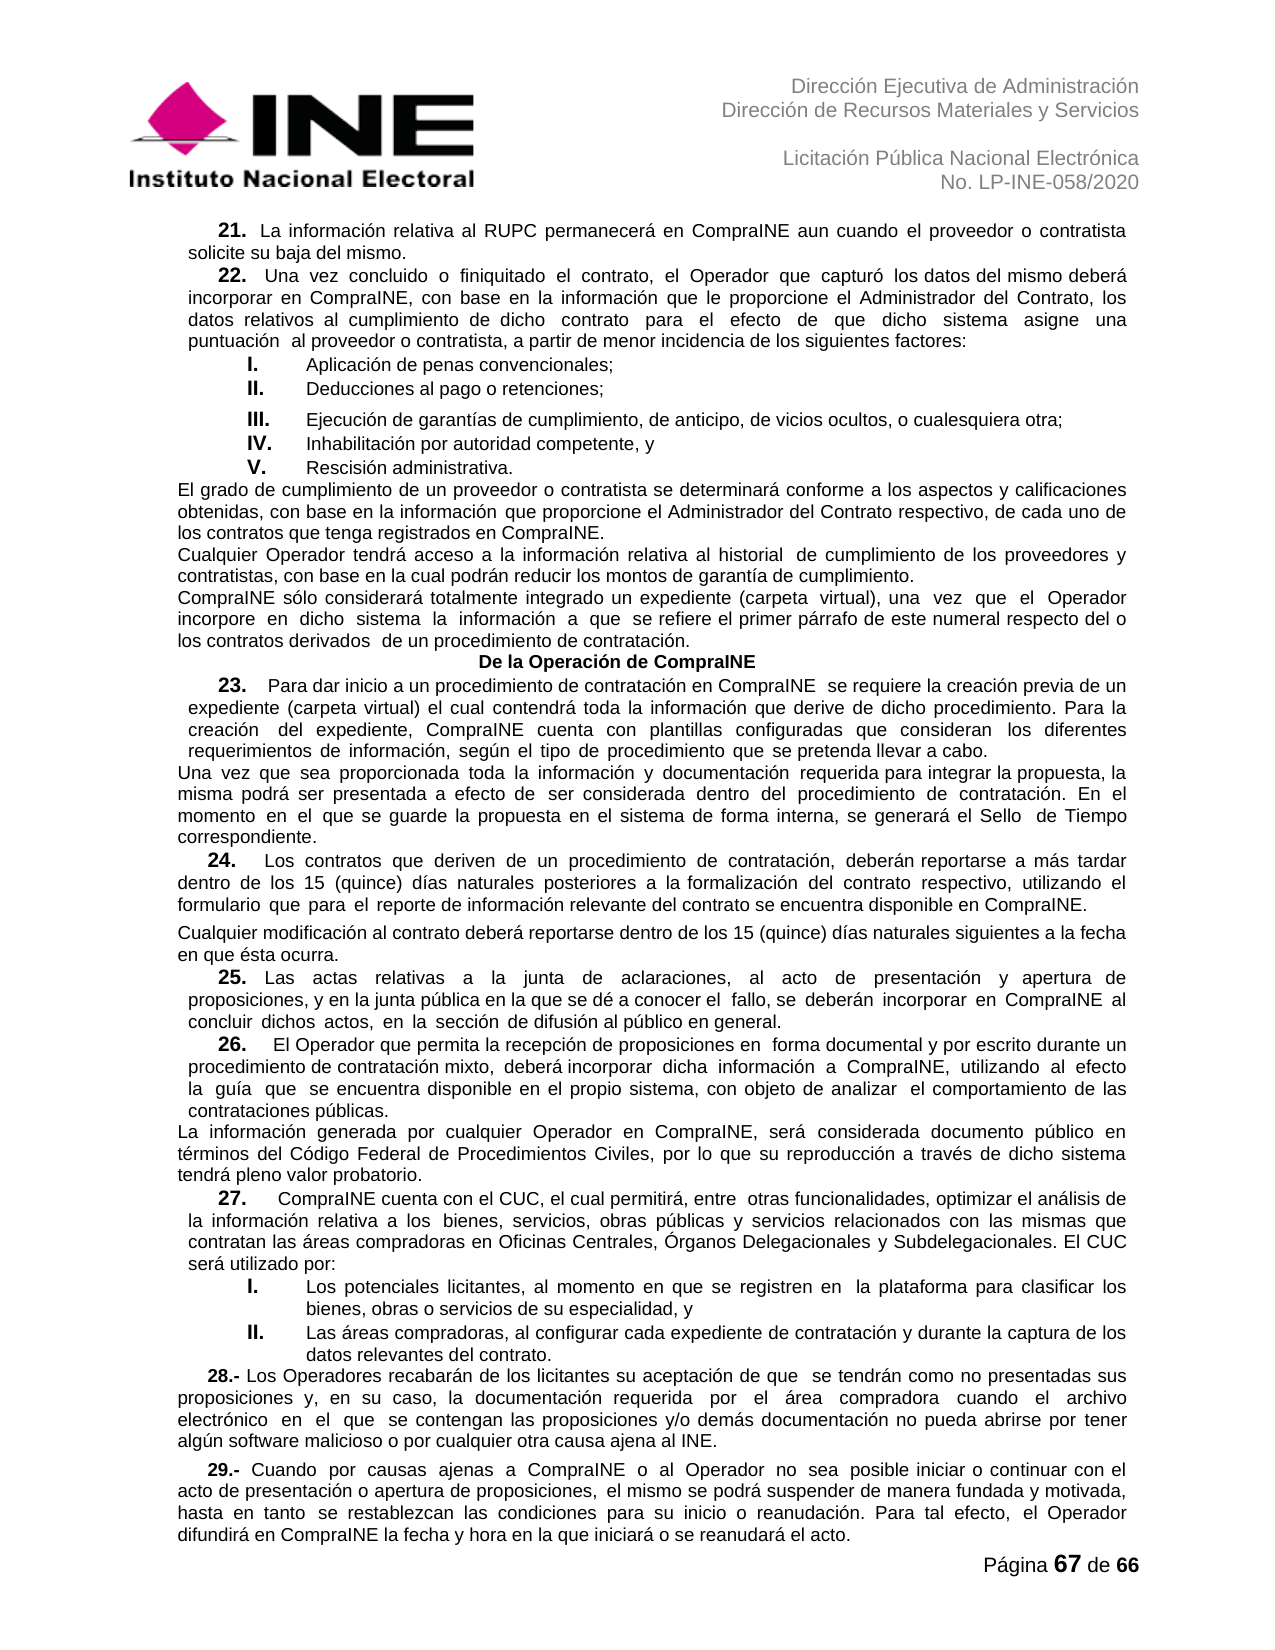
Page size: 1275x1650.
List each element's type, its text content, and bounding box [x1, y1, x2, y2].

list Deducciones al pago o retenciones; [247, 376, 1139, 400]
list Las actas relativas a la junta de aclaraciones, al acto de presentación y apertura de proposiciones, y en la junta pública en la que se dé a conocer el fallo, se deberán incorporar en CompraINE al concluir dichos actos, en la sección de difusión al público en general. [188, 965, 1126, 1032]
list Las áreas compradoras, al configurar cada expediente de contratación y durante la captura de los datos relevantes del contrato. [247, 1320, 1126, 1365]
list Para dar inicio a un procedimiento de contratación en CompraINE se requiere la creación previa de un expediente (carpeta virtual) el cual contendrá toda la información que derive de dicho procedimiento. Para la creación del expediente, CompraINE cuenta con plantillas configuradas que consideran los diferentes requerimientos de información, según el tipo de procedimiento que se pretenda llevar a cabo. [188, 673, 1127, 762]
list Aplicación de penas convencionales; [247, 352, 1139, 376]
text 28.- Los Operadores recabarán de los licitantes su aceptación de que se tendrán como no presentadas sus proposiciones y, en su caso, la documentación requerida por el área compradora cuando el archivo electrónico en el que se contengan las proposiciones y/o demás documentación no pueda abrirse por tener algún software malicioso o por cualquier otra causa ajena al INE. [177, 1365, 1127, 1452]
list Los contratos que deriven de un procedimiento de contratación, deberán reportarse a más tardar dentro de los 15 (quince) días naturales posteriores a la formalización del contrato respectivo, utilizando el formulario que para el reporte de información relevante del contrato se encuentra disponible en CompraINE. [177, 848, 1127, 915]
list Rescisión administrativa. [247, 455, 1139, 479]
text CompraINE sólo considerará totalmente integrado un expediente (carpeta virtual), una vez que el Operador incorpore en dicho sistema la información a que se refiere el primer párrafo de este numeral respecto del o los contratos derivados de un procedimiento de contratación. [177, 587, 1127, 651]
text Cualquier Operador tendrá acceso a la información relativa al historial de cumplimiento de los proveedores y contratistas, con base en la cual podrán reducir los montos de garantía de cumplimiento. [177, 543, 1126, 587]
list Inhabilitación por autoridad competente, y [247, 431, 1139, 455]
list Una vez concluido o finiquitado el contrato, el Operador que capturó los datos del mismo deberá incorporar en CompraINE, con base en la información que le proporcione el Administrador del Contrato, los datos relativos al cumplimiento de dicho contrato para el efecto de que dicho sistema asigne una puntuación al proveedor o contratista, a partir de menor incidencia de los siguientes factores: [188, 263, 1127, 352]
list Los potenciales licitantes, al momento en que se registren en la plataforma para clasificar los bienes, obras o servicios de su especialidad, y [247, 1274, 1127, 1320]
text 29.- Cuando por causas ajenas a CompraINE o al Operador no sea posible iniciar o continuar con el acto de presentación o apertura de proposiciones, el mismo se podrá suspender de manera fundada y motivada, hasta en tanto se restablezcan las condiciones para su inicio o reanudación. Para tal efecto, el Operador difundirá en CompraINE la fecha y hora en la que iniciará o se reanudará el acto. [177, 1459, 1127, 1545]
text Una vez que sea proporcionada toda la información y documentación requerida para integrar la propuesta, la misma podrá ser presentada a efecto de ser considerada dentro del procedimiento de contratación. En el momento en el que se guarde la propuesta en el sistema de forma interna, se generará el Sello de Tiempo correspondiente. [177, 762, 1127, 848]
text Cualquier modificación al contrato deberá reportarse dentro de los 15 (quince) días naturales siguientes a la fecha en que ésta ocurra. [177, 922, 1127, 965]
picture [129, 82, 474, 187]
list La información relativa al RUPC permanecerá en CompraINE aun cuando el proveedor o contratista solicite su baja del mismo. [188, 218, 1126, 263]
list Ejecución de garantías de cumplimiento, de anticipo, de vicios ocultos, o cualesquiera otra; [247, 407, 1126, 431]
subtitle De la Operación de CompraINE [478, 651, 1139, 673]
list CompraINE cuenta con el CUC, el cual permitirá, entre otras funcionalidades, optimizar el análisis de la información relativa a los bienes, servicios, obras públicas y servicios relacionados con las mismas que contratan las áreas compradoras en Oficinas Centrales, Órganos Delegacionales y Subdelegacionales. El CUC será utilizado por: [188, 1186, 1127, 1274]
list El Operador que permita la recepción de proposiciones en forma documental y por escrito durante un procedimiento de contratación mixto, deberá incorporar dicha información a CompraINE, utilizando al efecto la guía que se encuentra disponible en el propio sistema, con objeto de analizar el comportamiento de las contrataciones públicas. [188, 1032, 1127, 1121]
text El grado de cumplimiento de un proveedor o contratista se determinará conforme a los aspectos y calificaciones obtenidas, con base en la información que proporcione el Administrador del Contrato respectivo, de cada uno de los contratos que tenga registrados en CompraINE. [177, 479, 1127, 543]
text La información generada por cualquier Operador en CompraINE, será considerada documento público en términos del Código Federal de Procedimientos Civiles, por lo que su reproducción a través de dicho sistema tendrá pleno valor probatorio. [177, 1121, 1126, 1186]
